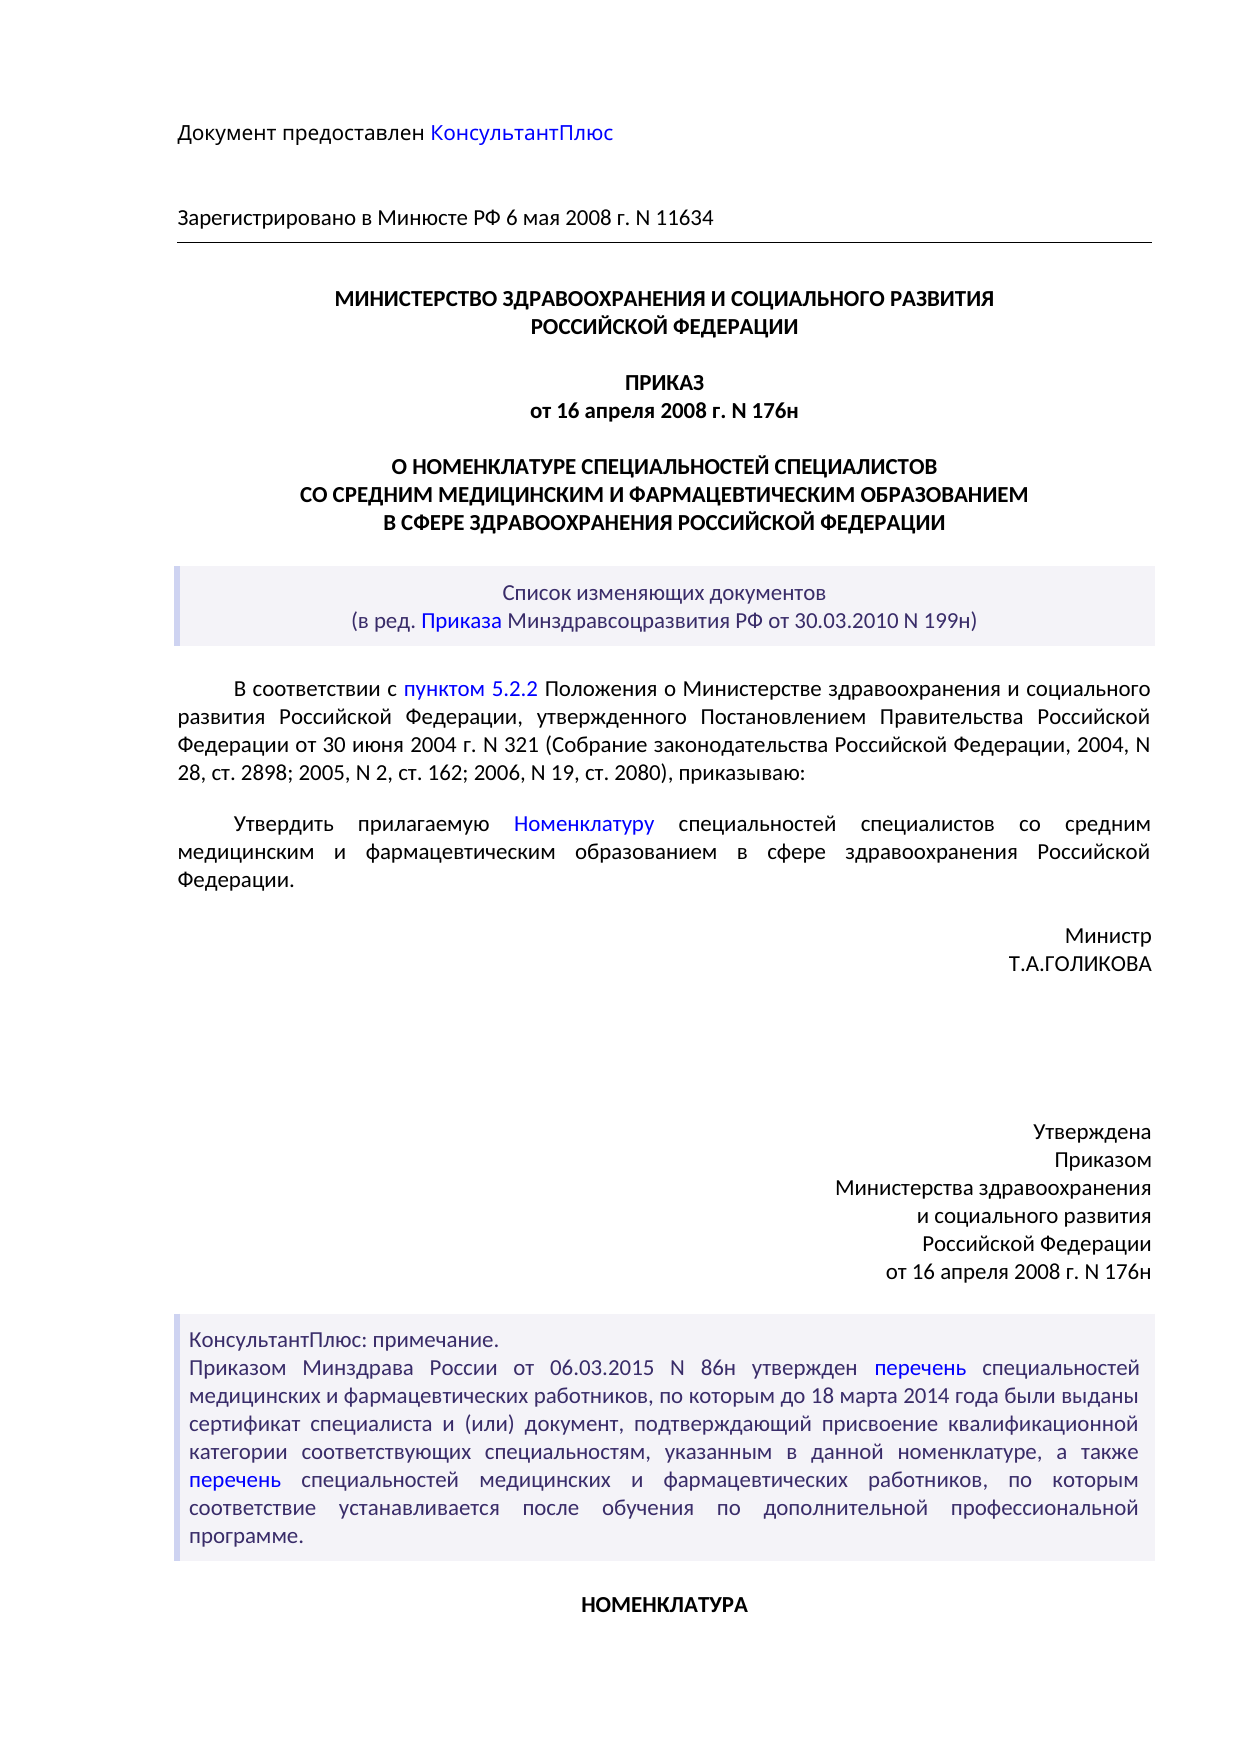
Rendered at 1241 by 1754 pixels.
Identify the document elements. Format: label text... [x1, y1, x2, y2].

text В соответствии с пунктом 5.2.2 Положения о Министерстве здравоохранения и социального развития Российской Федерации, утвержденного Постановлением Правительства Российской Федерации от 30 июня 2004 г. N 321 (Собрание законодательства Российской Федерации, 2004, N 28, ст. 2898; 2005, N 2, ст. 162; 2006, N 19, ст. 2080), приказываю: [177, 674, 1152, 786]
text Утверждена [177, 1117, 1152, 1145]
title МИНИСТЕРСТВО ЗДРАВООХРАНЕНИЯ И СОЦИАЛЬНОГО РАЗВИТИЯ [177, 284, 1152, 312]
title НОМЕНКЛАТУРА [177, 1590, 1152, 1618]
text и социального развития [177, 1201, 1152, 1229]
text Зарегистрировано в Минюсте РФ 6 мая 2008 г. N 11634 [177, 203, 1152, 231]
title Документ предоставлен КонсультантПлюс [177, 118, 1152, 175]
title от 16 апреля 2008 г. N 176н [177, 396, 1152, 424]
text Т.А.ГОЛИКОВА [177, 949, 1152, 977]
title В СФЕРЕ ЗДРАВООХРАНЕНИЯ РОССИЙСКОЙ ФЕДЕРАЦИИ [177, 508, 1152, 536]
table_header КонсультантПлюс: примечание. Приказом Минздрава России от 06.03.2015 N 86н утвержден перечень специальностей медицинских и фармацевтических работников, по которым до 18 марта 2014 года были выданы сертификат специалиста и (или) документ, подтверждающий присвоение квалификационной категории соответствующих специальностям, указанным в данной номенклатуре, а также перечень специальностей медицинских и фармацевтических работников, по которым соответствие устанавливается после обучения по дополнительной профессиональной программе. [180, 1314, 1149, 1561]
text Российской Федерации [177, 1229, 1152, 1257]
text Приказом [177, 1145, 1152, 1173]
title СО СРЕДНИМ МЕДИЦИНСКИМ И ФАРМАЦЕВТИЧЕСКИМ ОБРАЗОВАНИЕМ [177, 480, 1152, 508]
text от 16 апреля 2008 г. N 176н [177, 1257, 1152, 1285]
title ПРИКАЗ [177, 368, 1152, 396]
table_header Список изменяющих документов (в ред. Приказа Минздравсоцразвития РФ от 30.03.2010 N 199н) [180, 566, 1149, 646]
text Министр [177, 921, 1152, 949]
title О НОМЕНКЛАТУРЕ СПЕЦИАЛЬНОСТЕЙ СПЕЦИАЛИСТОВ [177, 452, 1152, 480]
text Утвердить прилагаемую Номенклатуру специальностей специалистов со средним медицинским и фармацевтическим образованием в сфере здравоохранения Российской Федерации. [177, 809, 1152, 893]
title РОССИЙСКОЙ ФЕДЕРАЦИИ [177, 312, 1152, 340]
text Министерства здравоохранения [177, 1173, 1152, 1201]
